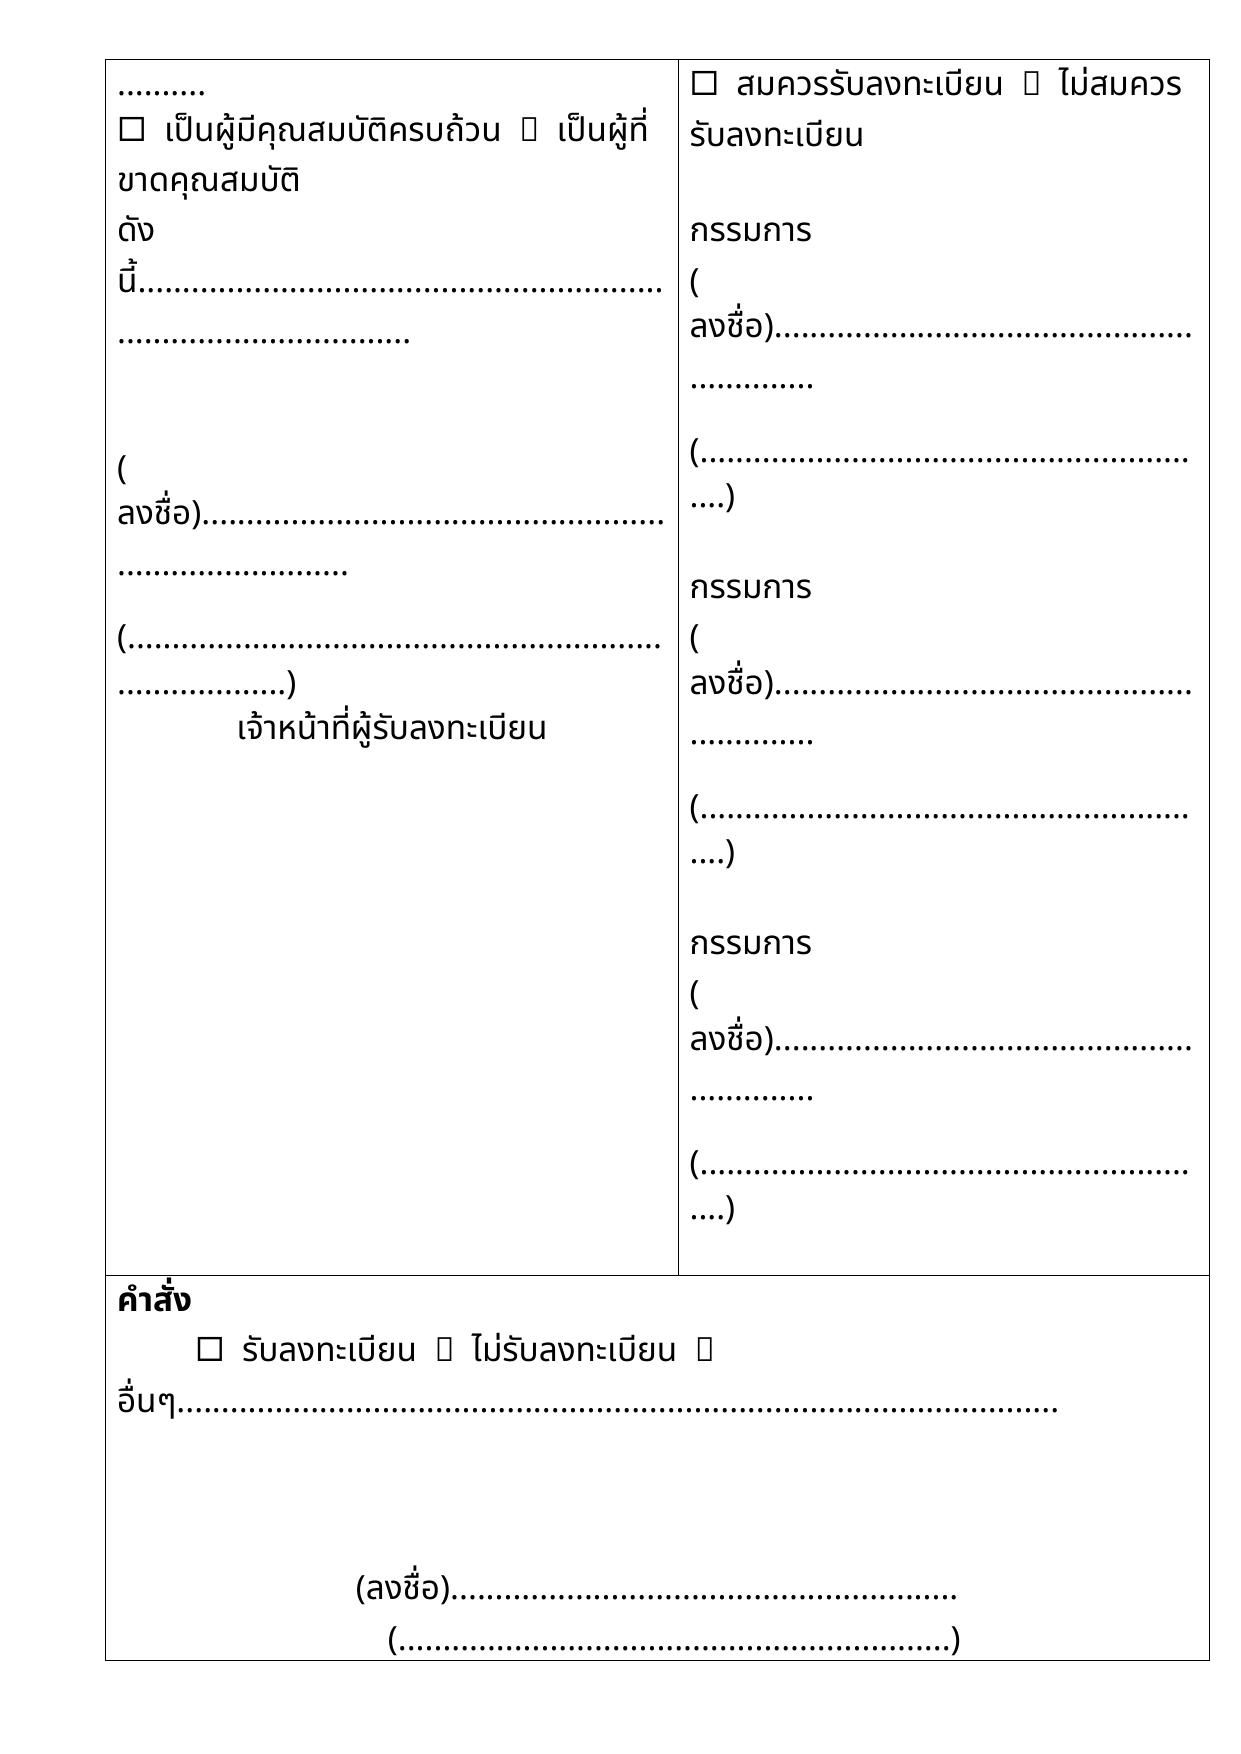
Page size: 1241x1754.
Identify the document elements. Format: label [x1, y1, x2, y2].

table_header [679, 60, 1209, 1275]
table_header [106, 60, 678, 1275]
table_cell [106, 1276, 1209, 1660]
